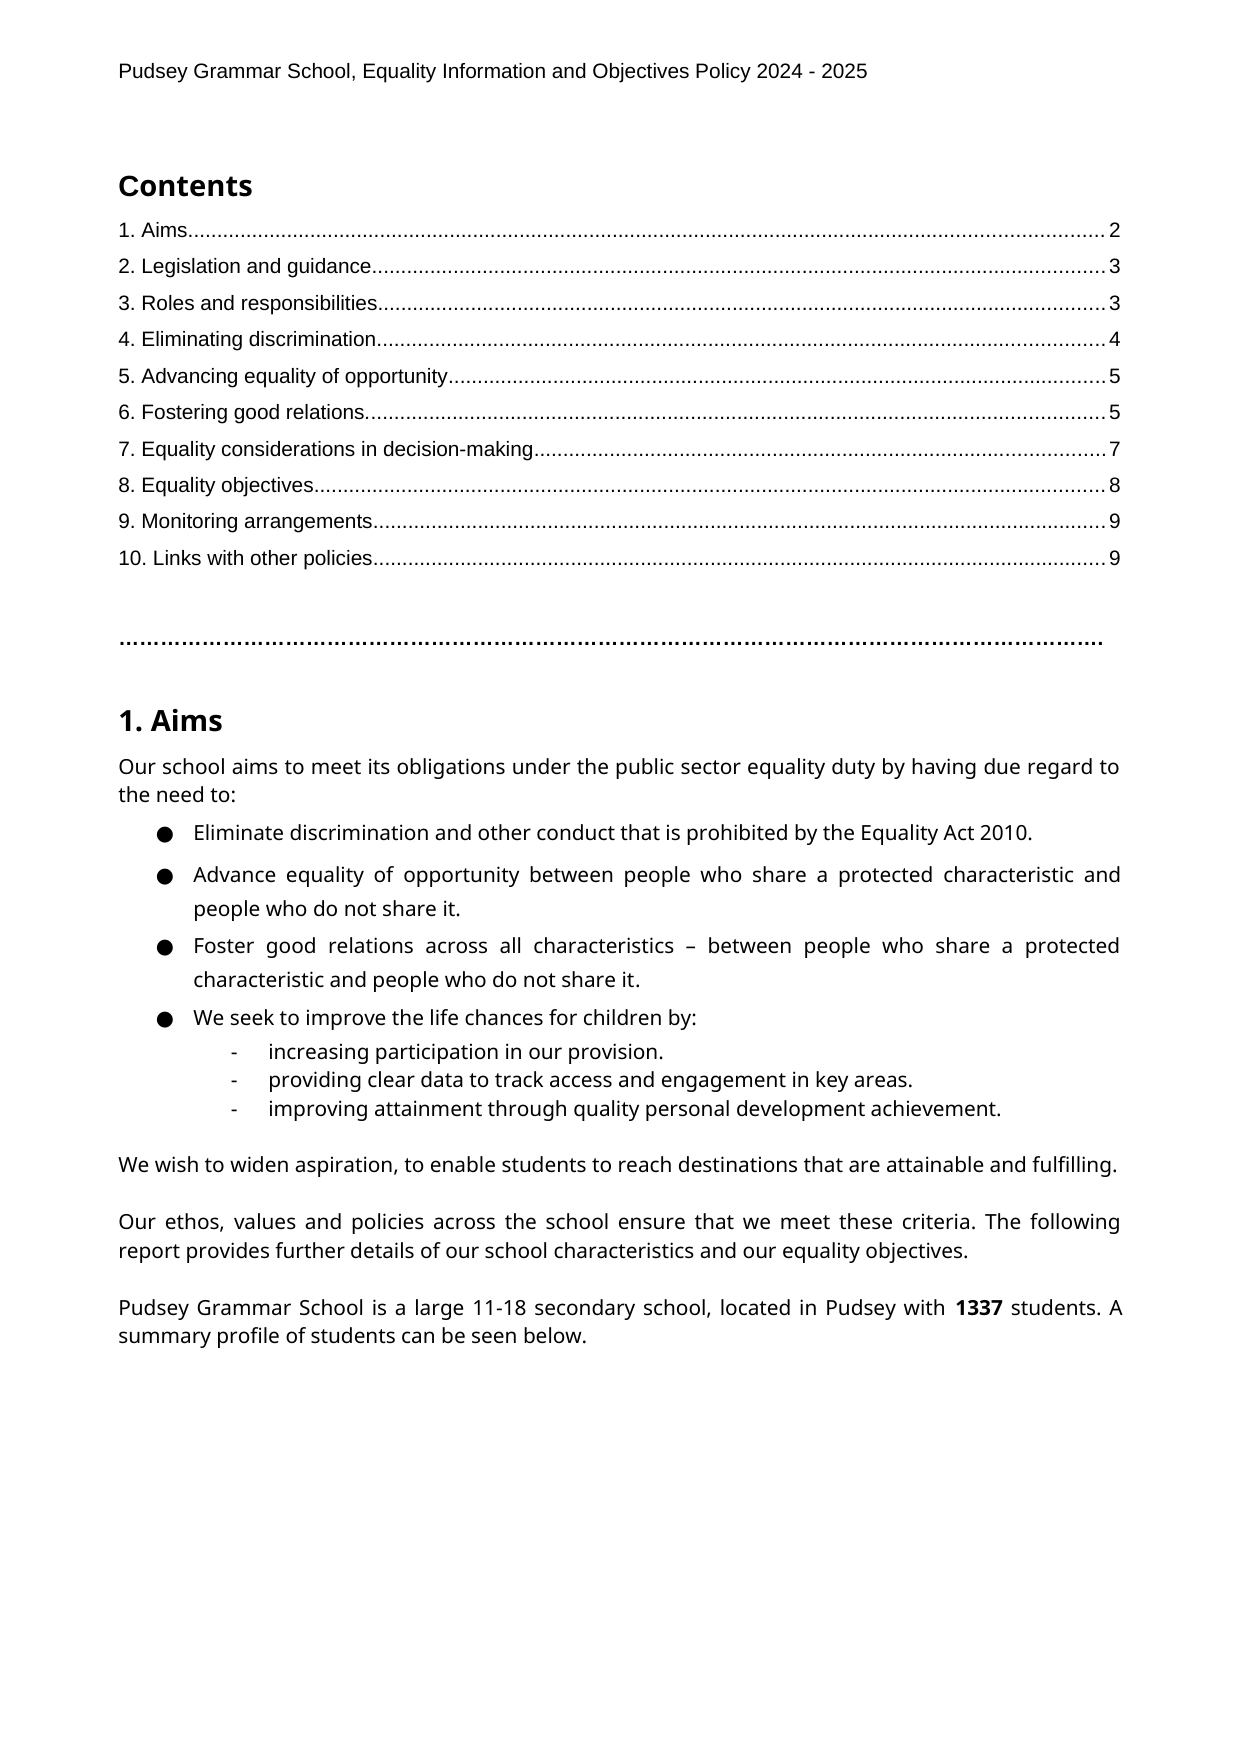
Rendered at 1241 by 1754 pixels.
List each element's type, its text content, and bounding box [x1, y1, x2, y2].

list increasing participation in our provision. [231, 1037, 1122, 1065]
text ……………………………………………………………………………………………………………………………. [118, 626, 1122, 650]
list improving attainment through quality personal development achievement. [231, 1094, 1122, 1122]
text Contents [118, 166, 1122, 205]
list Eliminate discrimination and other conduct that is prohibited by the Equality Act 2010. [156, 809, 1122, 852]
list providing clear data to track access and engagement in key areas. [231, 1065, 1122, 1094]
list Foster good relations across all characteristics – between people who share a protected characteristic and people who do not share it. [156, 923, 1122, 994]
text Our school aims to meet its obligations under the public sector equality duty by having due regard to the need to: [118, 752, 1122, 809]
text Pudsey Grammar School is a large 11-18 secondary school, located in Pudsey with 1337 students. A summary profile of students can be seen below. [118, 1293, 1123, 1349]
list We seek to improve the life chances for children by: [156, 994, 1122, 1037]
subtitle 1. Aims [118, 700, 1122, 740]
text Our ethos, values and policies across the school ensure that we meet these criteria. The following report provides further details of our school characteristics and our equality objectives. [118, 1207, 1123, 1264]
list Advance equality of opportunity between people who share a protected characteristic and people who do not share it. [156, 852, 1122, 923]
text We wish to widen aspiration, to enable students to reach destinations that are attainable and fulfilling. [118, 1151, 1122, 1179]
